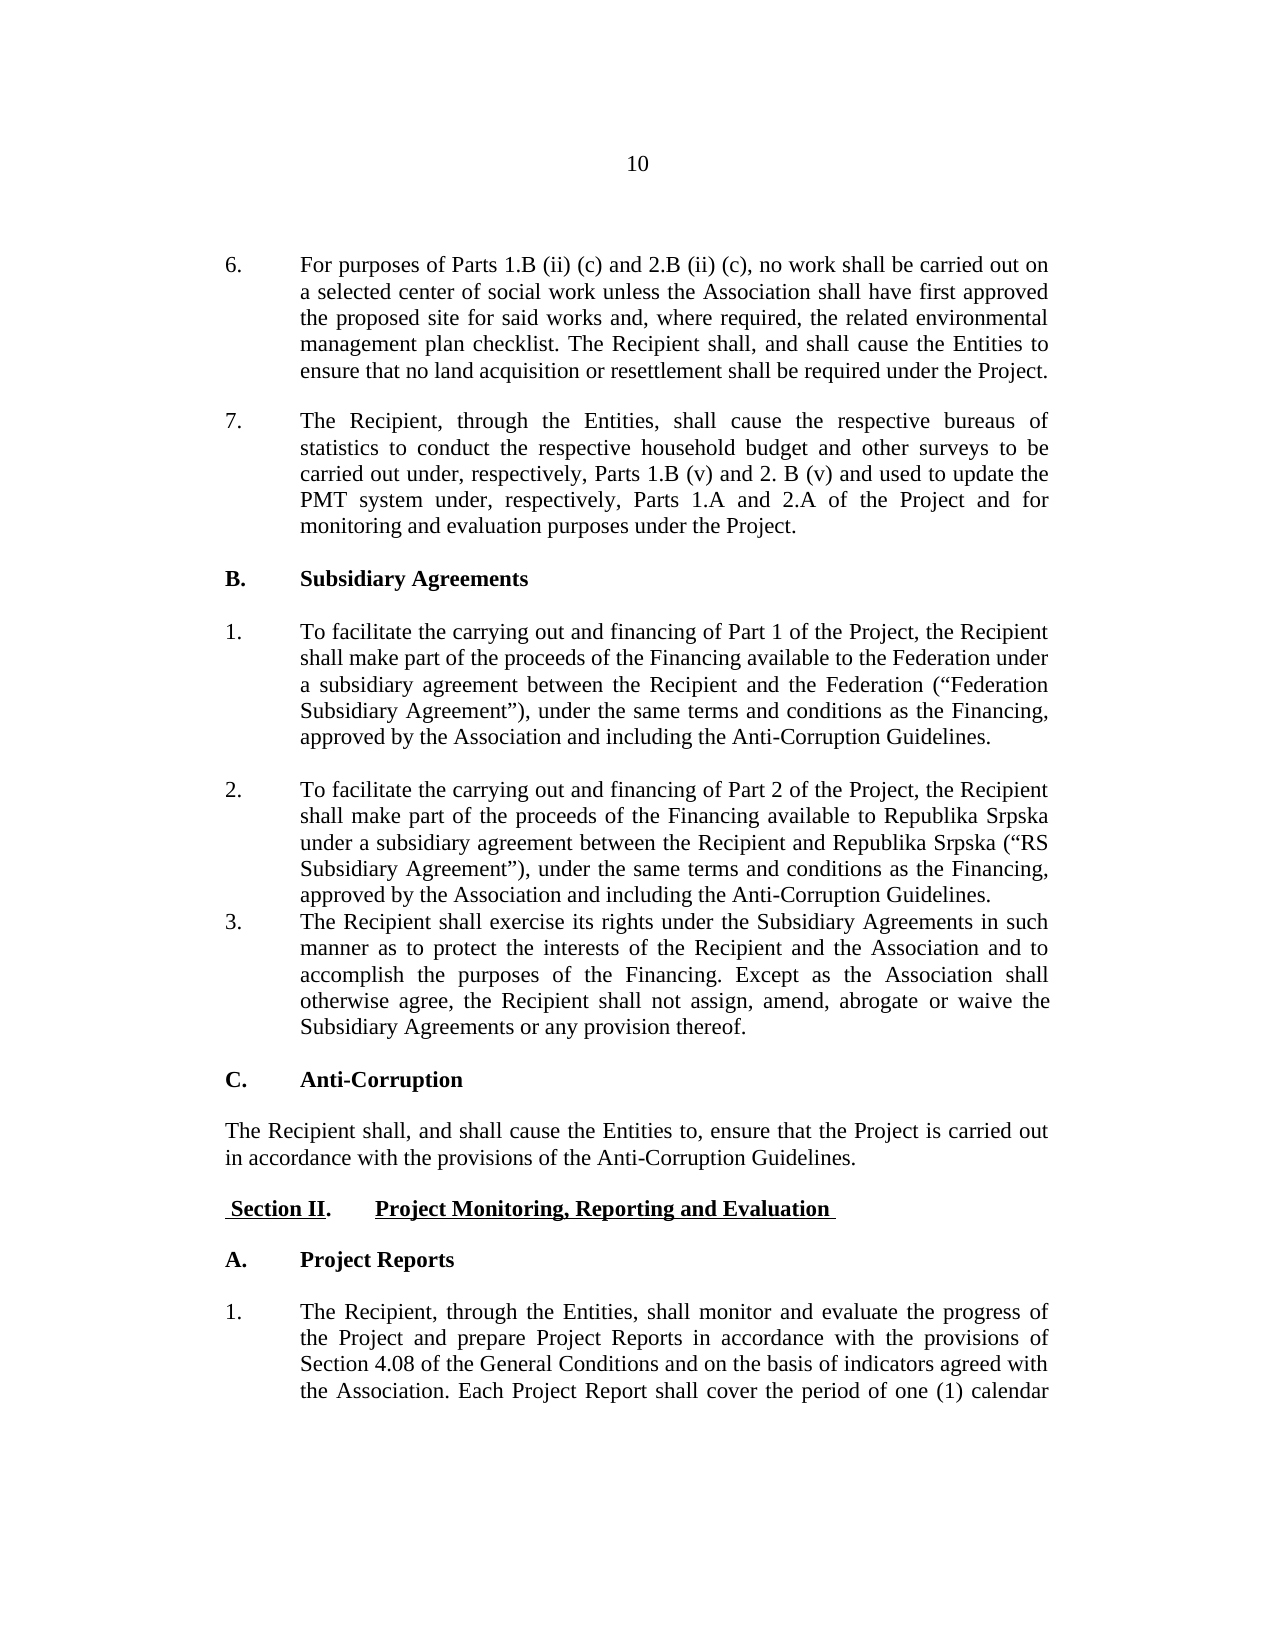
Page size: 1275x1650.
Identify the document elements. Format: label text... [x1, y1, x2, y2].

text 1. To facilitate the carrying out and financing of Part 1 of the Project, the Recipient shall make part of the proceeds of the Financing available to the Federation under a subsidiary agreement between the Recipient and the Federation (“Federation Subsidiary Agreement”), under the same terms and conditions as the Financing, approved by the Association and including the Anti-Corruption Guidelines. [225, 618, 1050, 750]
text 3. The Recipient shall exercise its rights under the Subsidiary Agreements in such manner as to protect the interests of the Recipient and the Association and to accomplish the purposes of the Financing. Except as the Association shall otherwise agree, the Recipient shall not assign, amend, abrogate or waive the Subsidiary Agreements or any provision thereof. [225, 908, 1050, 1040]
text B. Subsidiary Agreements [225, 565, 1050, 592]
text C. Anti-Corruption [225, 1066, 1050, 1092]
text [225, 1298, 1050, 1403]
text 7. The Recipient, through the Entities, shall cause the respective bureaus of statistics to conduct the respective household budget and other surveys to be carried out under, respectively, Parts 1.B (v) and 2. B (v) and used to update the PMT system under, respectively, Parts 1.A and 2.A of the Project and for monitoring and evaluation purposes under the Project. [225, 407, 1050, 539]
text Section II. Project Monitoring, Reporting and Evaluation [225, 1195, 1050, 1221]
text 2. To facilitate the carrying out and financing of Part 2 of the Project, the Recipient shall make part of the proceeds of the Financing available to Republika Srpska under a subsidiary agreement between the Recipient and Republika Srpska (“RS Subsidiary Agreement”), under the same terms and conditions as the Financing, approved by the Association and including the Anti-Corruption Guidelines. [225, 776, 1050, 908]
text The Recipient shall, and shall cause the Entities to, ensure that the Project is carried out in accordance with the provisions of the Anti-Corruption Guidelines. [225, 1117, 1050, 1170]
text 6. For purposes of Parts 1.B (ii) (c) and 2.B (ii) (c), no work shall be carried out on a selected center of social work unless the Association shall have first approved the proposed site for said works and, where required, the related environmental management plan checklist. The Recipient shall, and shall cause the Entities to ensure that no land acquisition or resettlement shall be required under the Project. [225, 251, 1050, 383]
text A. Project Reports [225, 1246, 1050, 1273]
